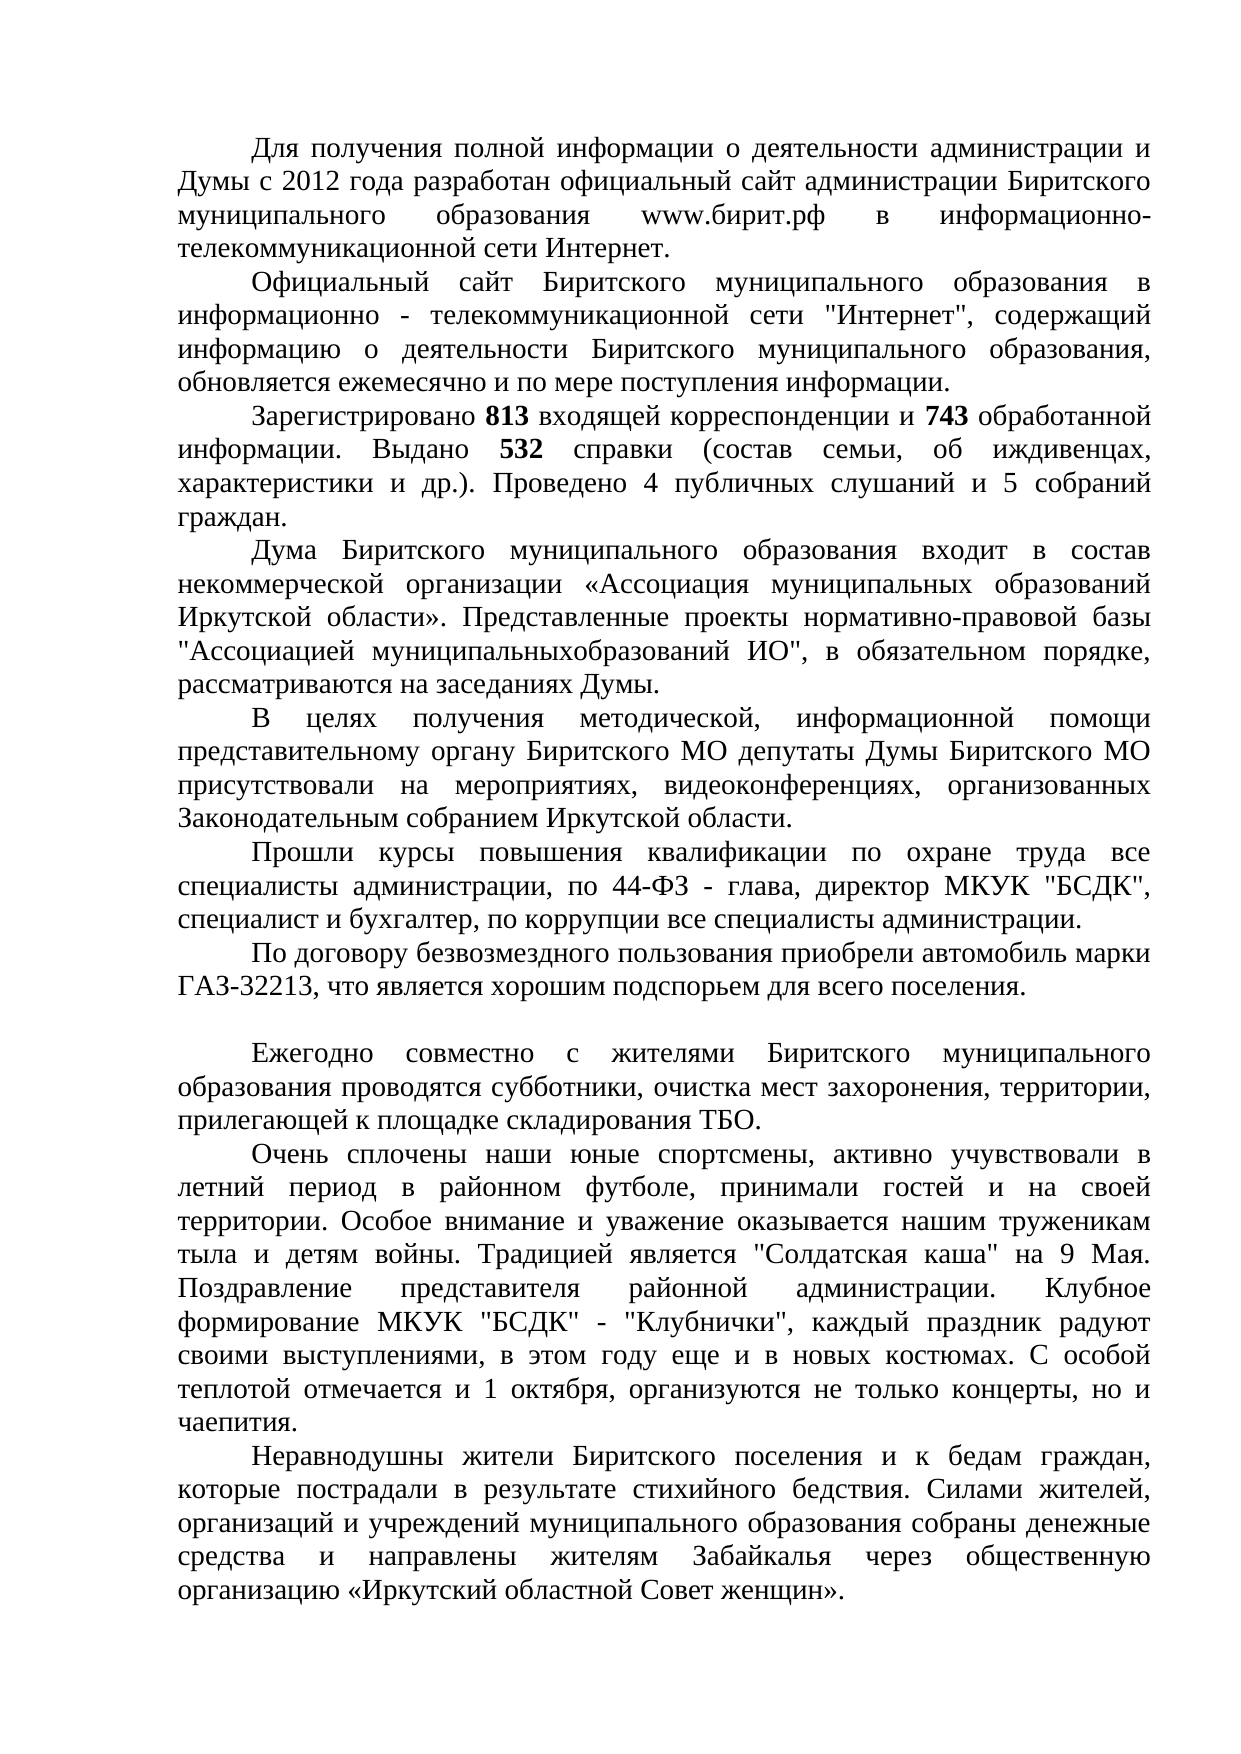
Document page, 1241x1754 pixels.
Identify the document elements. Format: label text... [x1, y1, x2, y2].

text По договору безвозмездного пользования приобрели автомобиль марки ГАЗ-32213, что является хорошим подспорьем для всего поселения. [177, 935, 1152, 1002]
text Зарегистрировано 813 входящей корреспонденции и 743 обработанной информации. Выдано 532 справки (состав семьи, об иждивенцах, характеристики и др.). Проведено 4 публичных слушаний и 5 собраний граждан. [177, 398, 1152, 532]
text Дума Биритского муниципального образования входит в состав некоммерческой организации «Ассоциация муниципальных образований Иркутской области». Представленные проекты нормативно-правовой базы "Ассоциацией муниципальныхобразований ИО", в обязательном порядке, рассматриваются на заседаниях Думы. [177, 532, 1152, 700]
text Очень сплочены наши юные спортсмены, активно учувствовали в летний период в районном футболе, принимали гостей и на своей территории. Особое внимание и уважение оказывается нашим труженикам тыла и детям войны. Традицией является "Солдатская каша" на 9 Мая. Поздравление представителя районной администрации. Клубное формирование МКУК "БСДК" - "Клубнички", каждый праздник радуют своими выступлениями, в этом году еще и в новых костюмах. С особой теплотой отмечается и 1 октября, организуются не только концерты, но и чаепития. [177, 1136, 1152, 1438]
text Ежегодно совместно с жителями Биритского муниципального образования проводятся субботники, очистка мест захоронения, территории, прилегающей к площадке складирования ТБО. [177, 1035, 1152, 1136]
text Прошли курсы повышения квалификации по охране труда все специалисты администрации, по 44-ФЗ - глава, директор МКУК "БСДК", специалист и бухгалтер, по коррупции все специалисты администрации. [177, 834, 1152, 935]
text В целях получения методической, информационной помощи представительному органу Биритского МО депутаты Думы Биритского МО присутствовали на мероприятиях, видеоконференциях, организованных Законодательным собранием Иркутской области. [177, 700, 1152, 834]
text Неравнодушны жители Биритского поселения и к бедам граждан, которые пострадали в результате стихийного бедствия. Силами жителей, организаций и учреждений муниципального образования собраны денежные средства и направлены жителям Забайкалья через общественную организацию «Иркутский областной Совет женщин». [177, 1438, 1152, 1606]
text Для получения полной информации о деятельности администрации и Думы с 2012 года разработан официальный сайт администрации Биритского муниципального образования www.бирит.рф в информационно-телекоммуникационной сети Интернет. [177, 130, 1152, 264]
text Официальный сайт Биритского муниципального образования в информационно - телекоммуникационной сети "Интернет", содержащий информацию о деятельности Биритского муниципального образования, обновляется ежемесячно и по мере поступления информации. [177, 264, 1152, 398]
